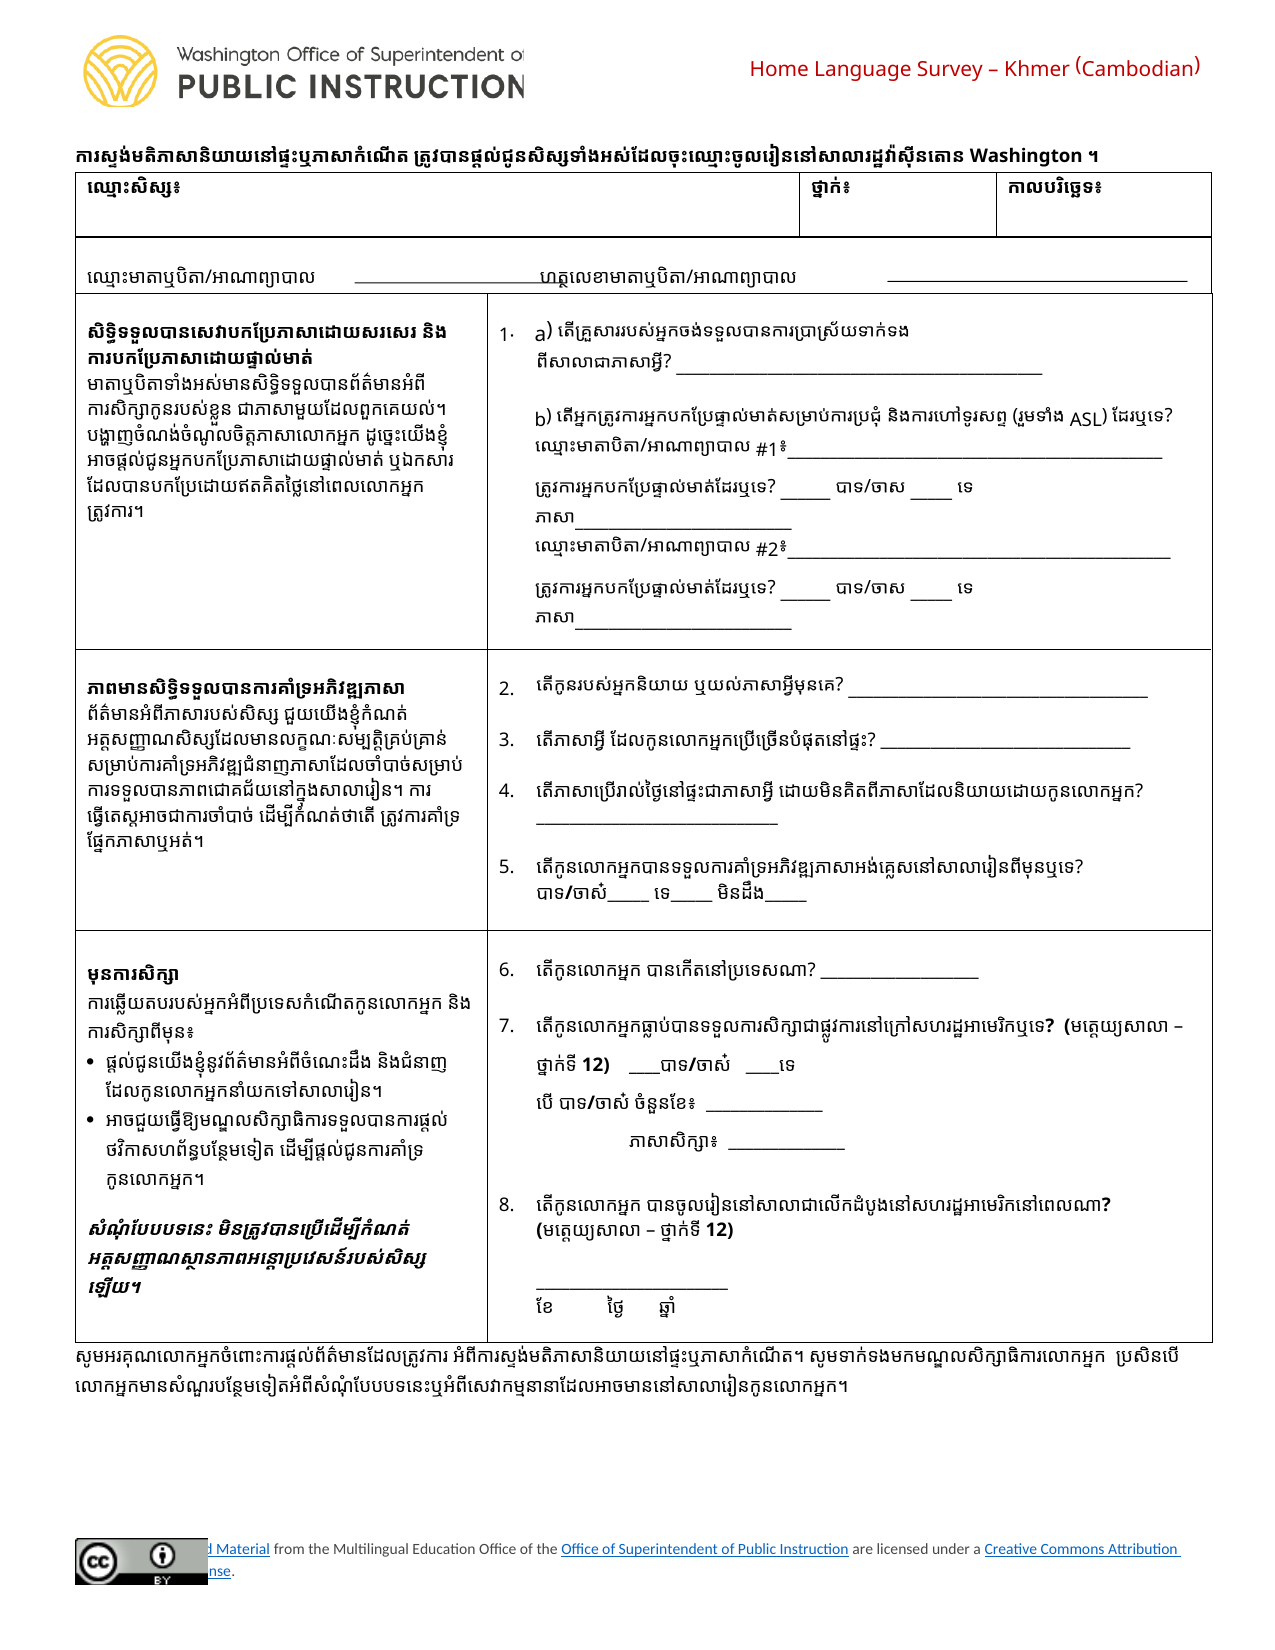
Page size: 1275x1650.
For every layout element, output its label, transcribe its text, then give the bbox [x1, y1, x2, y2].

table_header កាលបរិច្ឆេទ៖ [997, 173, 1211, 236]
text ការស្ទង់មតិភាសានិយាយនៅផ្ទះឬភាសាកំណើត ត្រូវបានផ្ដល់ជូនសិស្សទាំងអស់ដែលចុះឈ្មោះចូលរៀននៅសាលារដ្ឋវ៉ាស៊ីនតោន Washington ។ [75, 143, 1200, 168]
text សូមអរគុណលោកអ្នកចំពោះការផ្តល់ព័ត៌មានដែលត្រូវការ អំពីការស្ទង់មតិភាសានិយាយនៅផ្ទះឬភាសាកំណើត។ សូមទាក់ទងមកមណ្ឌលសិក្សាធិការលោកអ្នក ប្រសិនបើលោកអ្នកមានសំណួរបន្ថែមទៀតអំពីសំណុំបែបបទនេះឬអំពីសេវាកម្មនានាដែលអាចមាននៅសាលារៀនកូនលោកអ្នក។ [75, 1343, 1200, 1397]
table_header ឈ្មោះសិស្ស៖ [76, 173, 799, 236]
picture [83, 35, 524, 107]
table_header ថ្នាក់៖ [800, 173, 996, 236]
table_cell សិទ្ធិទទួលបានសេវាបកប្រែភាសាដោយសរសេរ និងការបកប្រែភាសាដោយផ្ទាល់មាត់ មាតាឬបិតាទាំងអស់មានសិទ្ធិទទួលបានព័ត៌មានអំពីការសិក្សាកូនរបស់ខ្លួន ជាភាសាមួយដែលពួកគេយល់។ បង្ហាញចំណង់ចំណូលចិត្តភាសាលោកអ្នក ដូច្នេះយើងខ្ញុំអាចផ្តល់ជូនអ្នកបកប្រែភាសាដោយផ្ទាល់មាត់ ឬឯកសារដែលបានបកប្រែដោយឥតគិតថ្លៃនៅពេលលោកអ្នកត្រូវការ។ [76, 294, 487, 649]
table_cell តើកូនលោកអ្នក បានកើតនៅប្រទេសណា? ___________________ តើកូនលោកអ្នកធ្លាប់បានទទួលការសិក្សាជាផ្លូវការនៅក្រៅសហរដ្ឋអាមេរិកឬទេ? (មត្តេយ្យសាលា – ថ្នាក់ទី 12) ____បាទ/ចាស៎ ____ទេ បើ បាទ/ចាស៎ ចំនួនខែ៖ ______________ ភាសាសិក្សា៖ ______________ តើកូនលោកអ្នក បានចូលរៀននៅសាលាជាលើកដំបូងនៅសហរដ្ឋអាមេរិកនៅពេលណា? (មត្តេយ្យសាលា – ថ្នាក់ទី 12) _______________________ ខែ ថ្ងៃ ឆ្នាំ [488, 930, 1212, 1342]
table_cell តើកូនរបស់អ្នកនិយាយ ឬយល់ភាសាអ្វីមុនគេ? ____________________________________ តើភាសាអ្វី ដែលកូនលោកអ្នកប្រើច្រើនបំផុតនៅផ្ទះ? ______________________________ តើភាសាប្រើរាល់ថ្ងៃនៅផ្ទះជាភាសាអ្វី ដោយមិនគិតពីភាសាដែលនិយាយដោយកូនលោកអ្នក? _____________________________ តើកូនលោកអ្នកបានទទួលការគាំទ្រអភិវឌ្ឍភាសាអង់គ្លេសនៅសាលារៀនពីមុនឬទេ? បាទ/ចាស៎_____ ទេ_____ មិនដឹង_____ [488, 649, 1212, 930]
table_cell a) តើគ្រួសាររបស់អ្នកចង់ទទួលបានការប្រាស្រ័យទាក់ទង ពីសាលាជាភាសាអ្វី? ____________________________________________ b) តើអ្នកត្រូវការអ្នកបកប្រែផ្ទាល់មាត់សម្រាប់ការប្រជុំ និងការហៅទូរសព្ទ (រួមទាំង ASL) ដែរឬទេ? ឈ្មោះមាតាបិតា/អាណាព្យាបាល #1៖_____________________________________________ ត្រូវការអ្នកបកប្រែផ្ទាល់មាត់ដែរឬទេ? ______ បាទ/ចាស _____ ទេ ភាសា__________________________ ឈ្មោះមាតាបិតា/អាណាព្យាបាល #2៖______________________________________________ ត្រូវការអ្នកបកប្រែផ្ទាល់មាត់ដែរឬទេ? ______ បាទ/ចាស _____ ទេ ភាសា__________________________ [488, 294, 1212, 649]
table_cell ភាពមានសិទ្ធិទទួលបានការគាំទ្រអភិវឌ្ឍភាសា ព័ត៌មានអំពីភាសារបស់សិស្ស ជួយយើងខ្ញុំកំណត់អត្តសញ្ញាណសិស្សដែលមានលក្ខណៈសម្បត្តិគ្រប់គ្រាន់សម្រាប់ការគាំទ្រអភិវឌ្ឍជំនាញភាសាដែលចាំបាច់សម្រាប់ការទទួលបានភាពជោគជ័យនៅក្នុងសាលារៀន។ ការធ្វើតេស្តអាចជាការចាំបាច់ ដើម្បីកំណត់ថាតើ ត្រូវការគាំទ្រផ្នែកភាសាឬអត់។ [76, 650, 487, 930]
picture [75, 1538, 208, 1585]
table_cell មុនការសិក្សា ការឆ្លើយតបរបស់អ្នកអំពីប្រទេសកំណើតកូនលោកអ្នក និងការសិក្សាពីមុន៖ ផ្តល់ជូនយើងខ្ញុំនូវព័ត៌មានអំពីចំណេះដឹង និងជំនាញដែលកូនលោកអ្នកនាំយកទៅសាលារៀន។ អាចជួយធ្វើឱ្យមណ្ឌលសិក្សាធិការទទួលបានការផ្តល់ថវិកាសហព័ន្ធបន្ថែមទៀត ដើម្បីផ្តល់ជូនការគាំទ្រកូនលោកអ្នក។ សំណុំបែបបទនេះ មិនត្រូវបានប្រើដើម្បីកំណត់អត្តសញ្ញាណស្ថានភាពអន្តោប្រវេសន៍របស់សិស្សឡើយ។ [76, 931, 487, 1342]
table_cell ឈ្មោះមាតាឬបិតា/អាណាព្យាបាល ហត្ថលេខាមាតាឬបិតា/អាណាព្យាបាល [76, 238, 1211, 293]
